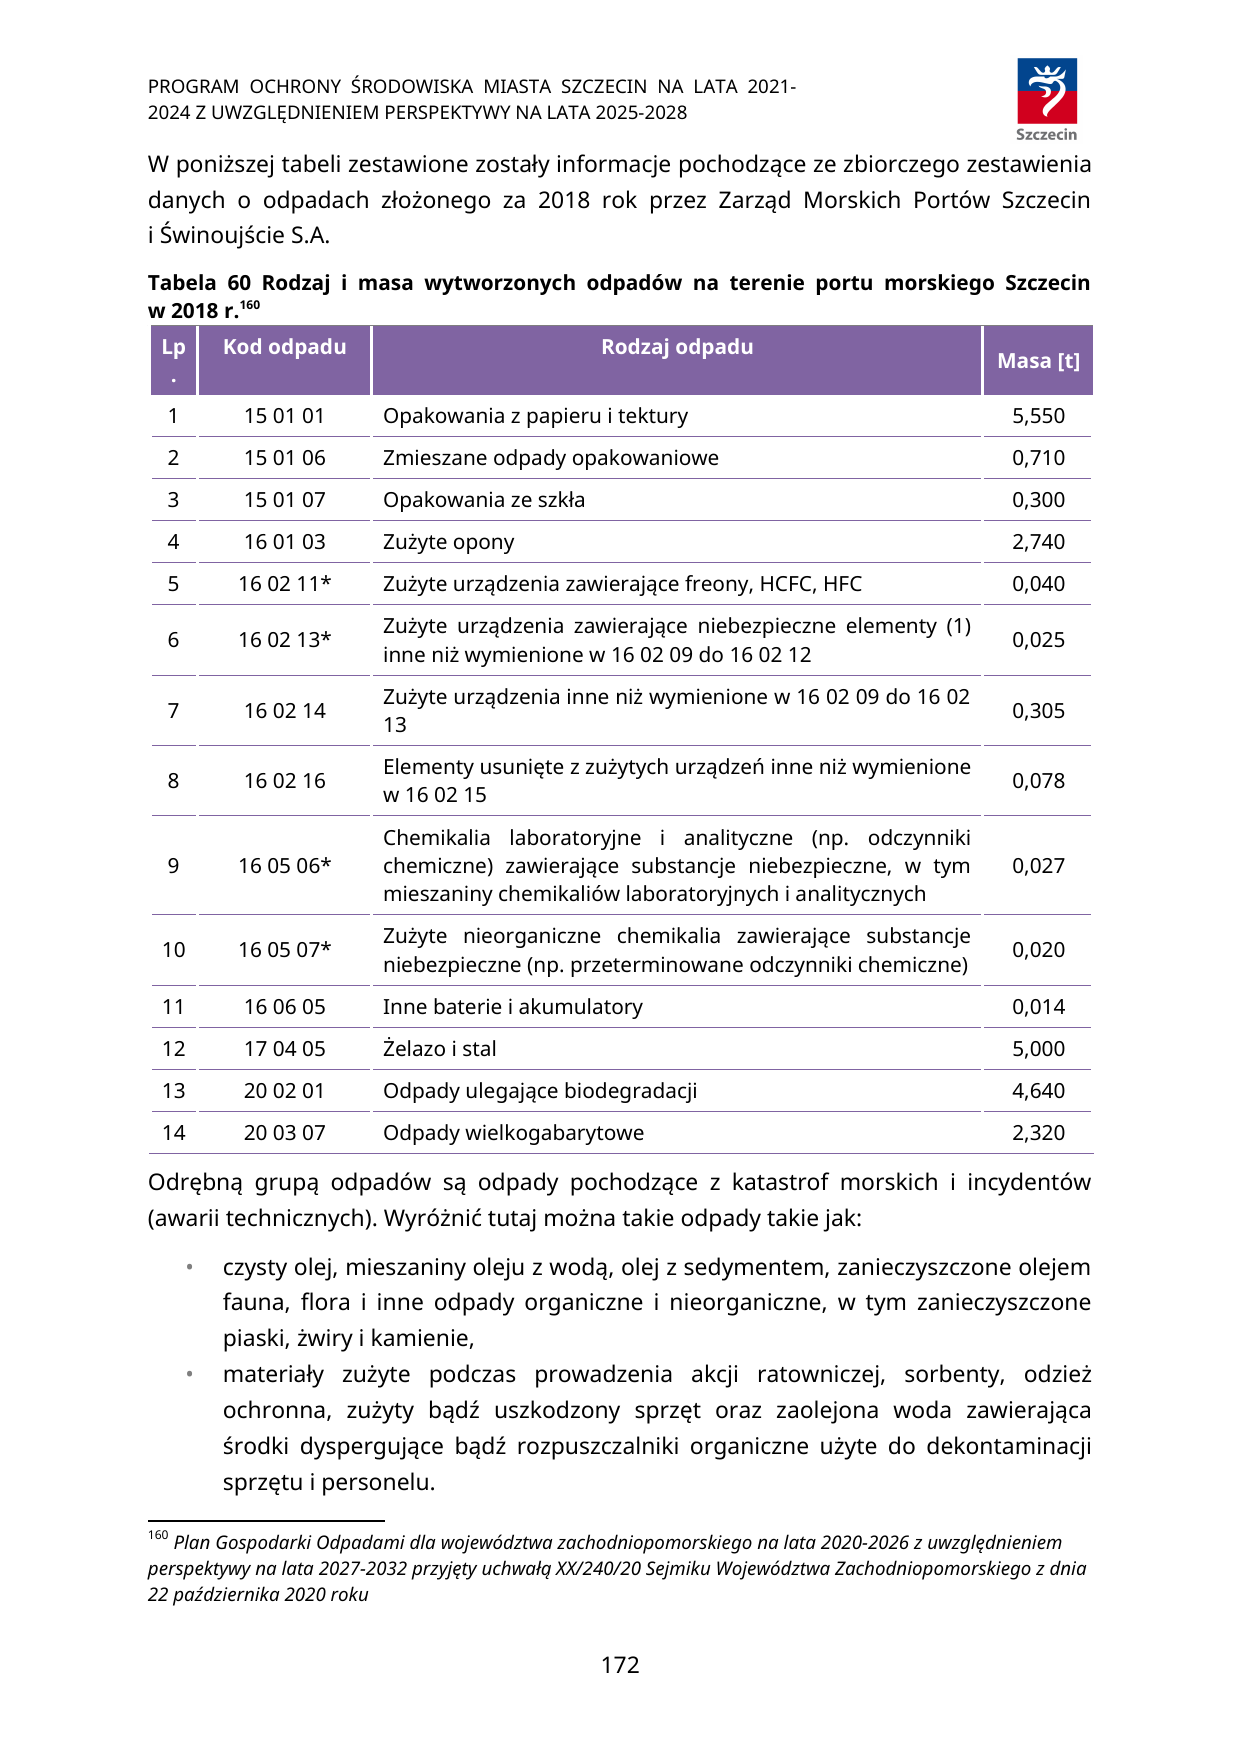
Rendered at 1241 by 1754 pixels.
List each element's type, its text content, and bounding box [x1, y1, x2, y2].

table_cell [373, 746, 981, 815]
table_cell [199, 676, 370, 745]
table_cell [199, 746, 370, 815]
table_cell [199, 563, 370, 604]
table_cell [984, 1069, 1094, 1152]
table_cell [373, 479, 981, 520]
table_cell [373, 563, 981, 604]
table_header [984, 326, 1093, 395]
list materiały zużyte podczas prowadzenia akcji ratowniczej, sorbenty, odzież ochronna, zużyty bądź uszkodzony sprzęt oraz zaolejona woda zawierająca środki dyspergujące bądź rozpuszczalniki organiczne użyte do dekontaminacji sprzętu i personelu. [185, 1358, 1093, 1497]
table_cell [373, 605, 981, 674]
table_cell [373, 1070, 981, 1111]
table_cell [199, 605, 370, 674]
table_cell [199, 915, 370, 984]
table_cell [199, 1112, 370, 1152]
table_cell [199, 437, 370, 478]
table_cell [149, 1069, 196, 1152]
list czysty olej, mieszaniny oleju z wodą, olej z sedymentem, zanieczyszczone olejem fauna, flora i inne odpady organiczne i nieorganiczne, w tym zanieczyszczone piaski, żwiry i kamienie, [185, 1250, 1093, 1353]
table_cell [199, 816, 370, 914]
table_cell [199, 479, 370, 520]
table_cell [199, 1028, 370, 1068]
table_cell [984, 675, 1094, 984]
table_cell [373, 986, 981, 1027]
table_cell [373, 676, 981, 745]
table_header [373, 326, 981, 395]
text Odrębną grupą odpadów są odpady pochodzące z katastrof morskich i incydentów (awarii technicznych). Wyróżnić tutaj można takie odpady takie jak: [148, 1166, 1093, 1233]
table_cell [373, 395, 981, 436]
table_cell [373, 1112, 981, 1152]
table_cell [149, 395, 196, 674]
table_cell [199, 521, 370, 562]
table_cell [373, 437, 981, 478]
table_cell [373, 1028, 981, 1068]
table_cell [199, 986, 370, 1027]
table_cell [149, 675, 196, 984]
text W poniższej tabeli zestawione zostały informacje pochodzące ze zbiorczego zestawienia danych o odpadach złożonego za 2018 rok przez Zarząd Morskich Portów Szczecin i Świnoujście S.A. [148, 148, 1093, 251]
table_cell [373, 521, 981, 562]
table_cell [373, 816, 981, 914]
picture [1010, 55, 1083, 144]
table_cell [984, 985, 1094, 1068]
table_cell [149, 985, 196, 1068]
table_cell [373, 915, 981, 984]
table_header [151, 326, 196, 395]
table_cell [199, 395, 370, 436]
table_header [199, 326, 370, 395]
text Tabela 60 Rodzaj i masa wytworzonych odpadów na terenie portu morskiego Szczecin w 2018 r. [148, 268, 1093, 325]
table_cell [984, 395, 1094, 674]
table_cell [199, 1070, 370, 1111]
